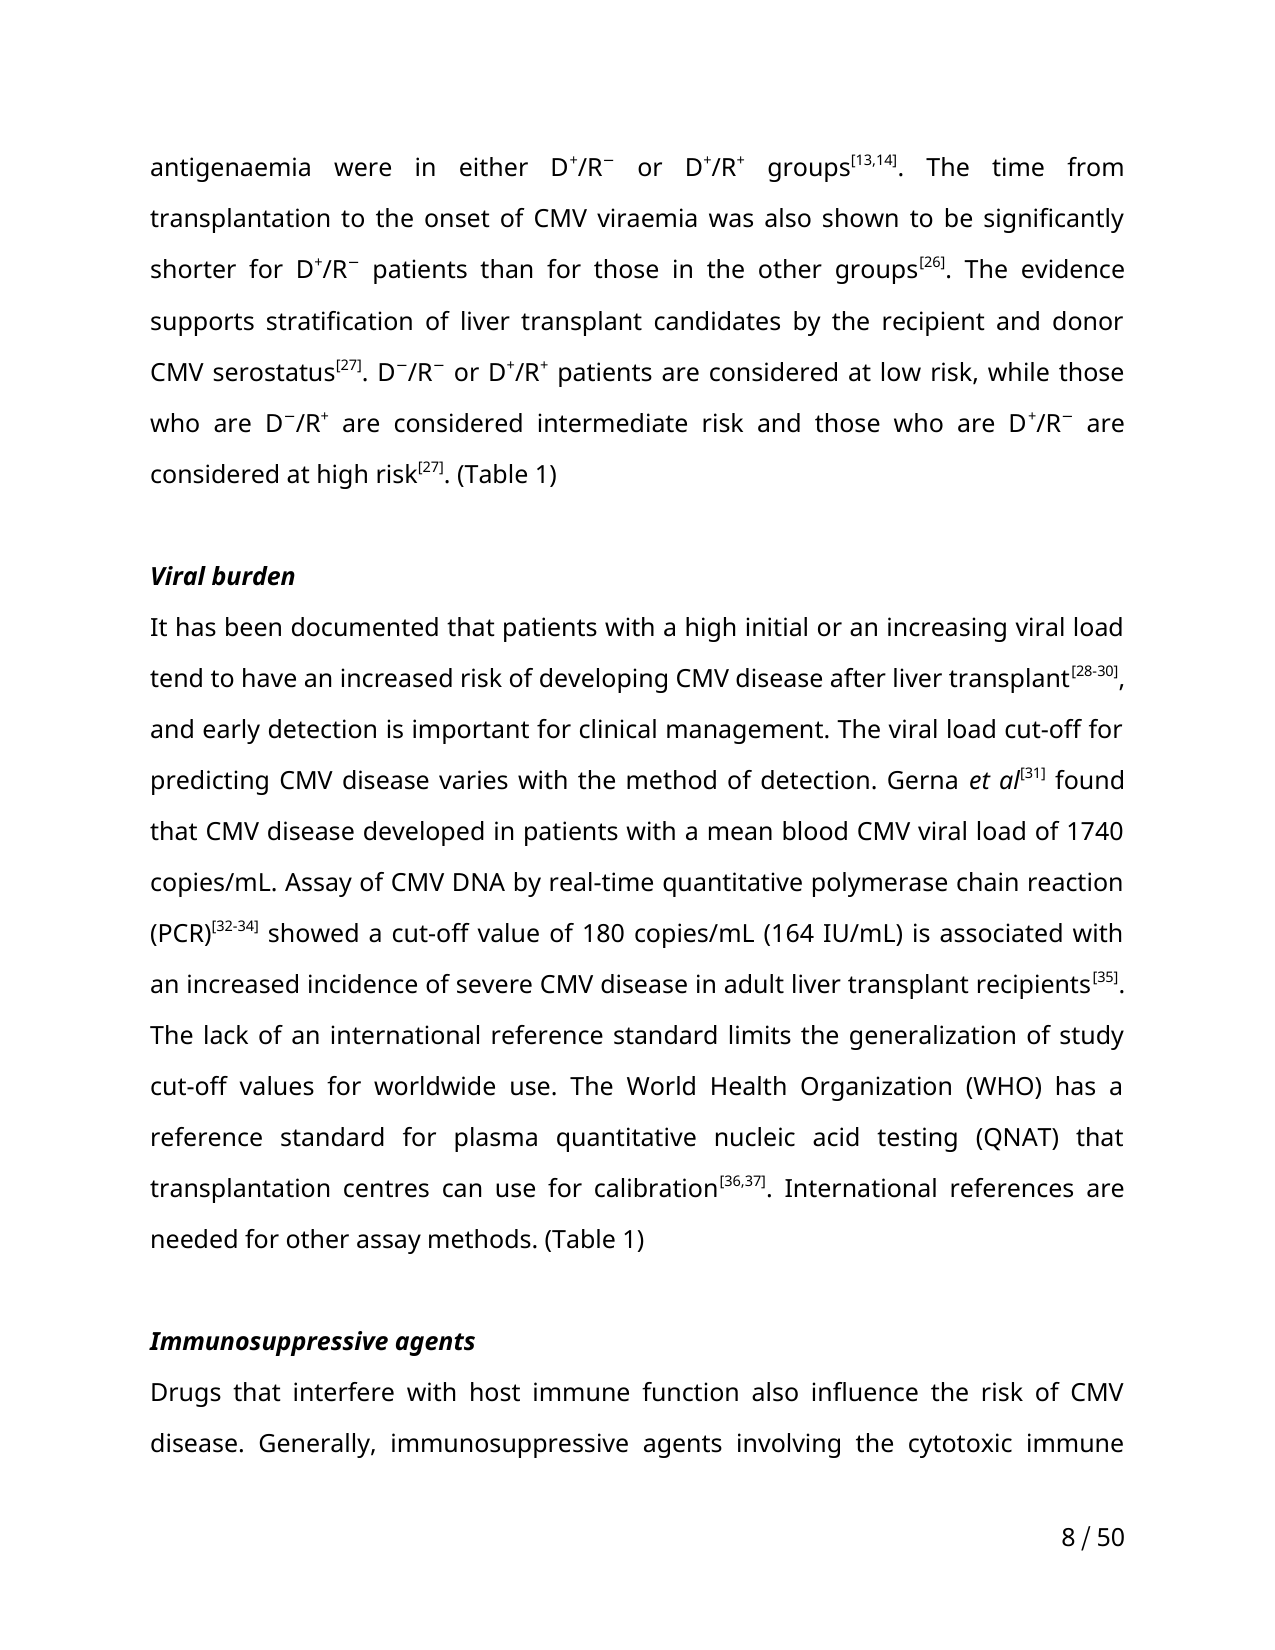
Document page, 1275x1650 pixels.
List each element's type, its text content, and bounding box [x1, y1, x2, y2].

text Immunosuppressive agents [150, 1324, 1125, 1358]
text Viral burden [150, 558, 1125, 592]
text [150, 1375, 1125, 1460]
text It has been documented that patients with a high initial or an increasing viral load tend to have an increased risk of developing CMV disease after liver transplant[28-30], and early detection is important for clinical management. The viral load cut-off for predicting CMV disease varies with the method of detection. Gerna et al[31] found that CMV disease developed in patients with a mean blood CMV viral load of 1740 copies/mL. Assay of CMV DNA by real-time quantitative polymerase chain reaction (PCR)[32-34] showed a cut-off value of 180 copies/mL (164 IU/mL) is associated with an increased incidence of severe CMV disease in adult liver transplant recipients[35]. The lack of an international reference standard limits the generalization of study cut-off values for worldwide use. The World Health Organization (WHO) has a reference standard for plasma quantitative nucleic acid testing (QNAT) that transplantation centres can use for calibration[36,37]. International references are needed for other assay methods. (Table 1) [150, 609, 1125, 1256]
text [150, 150, 1125, 490]
